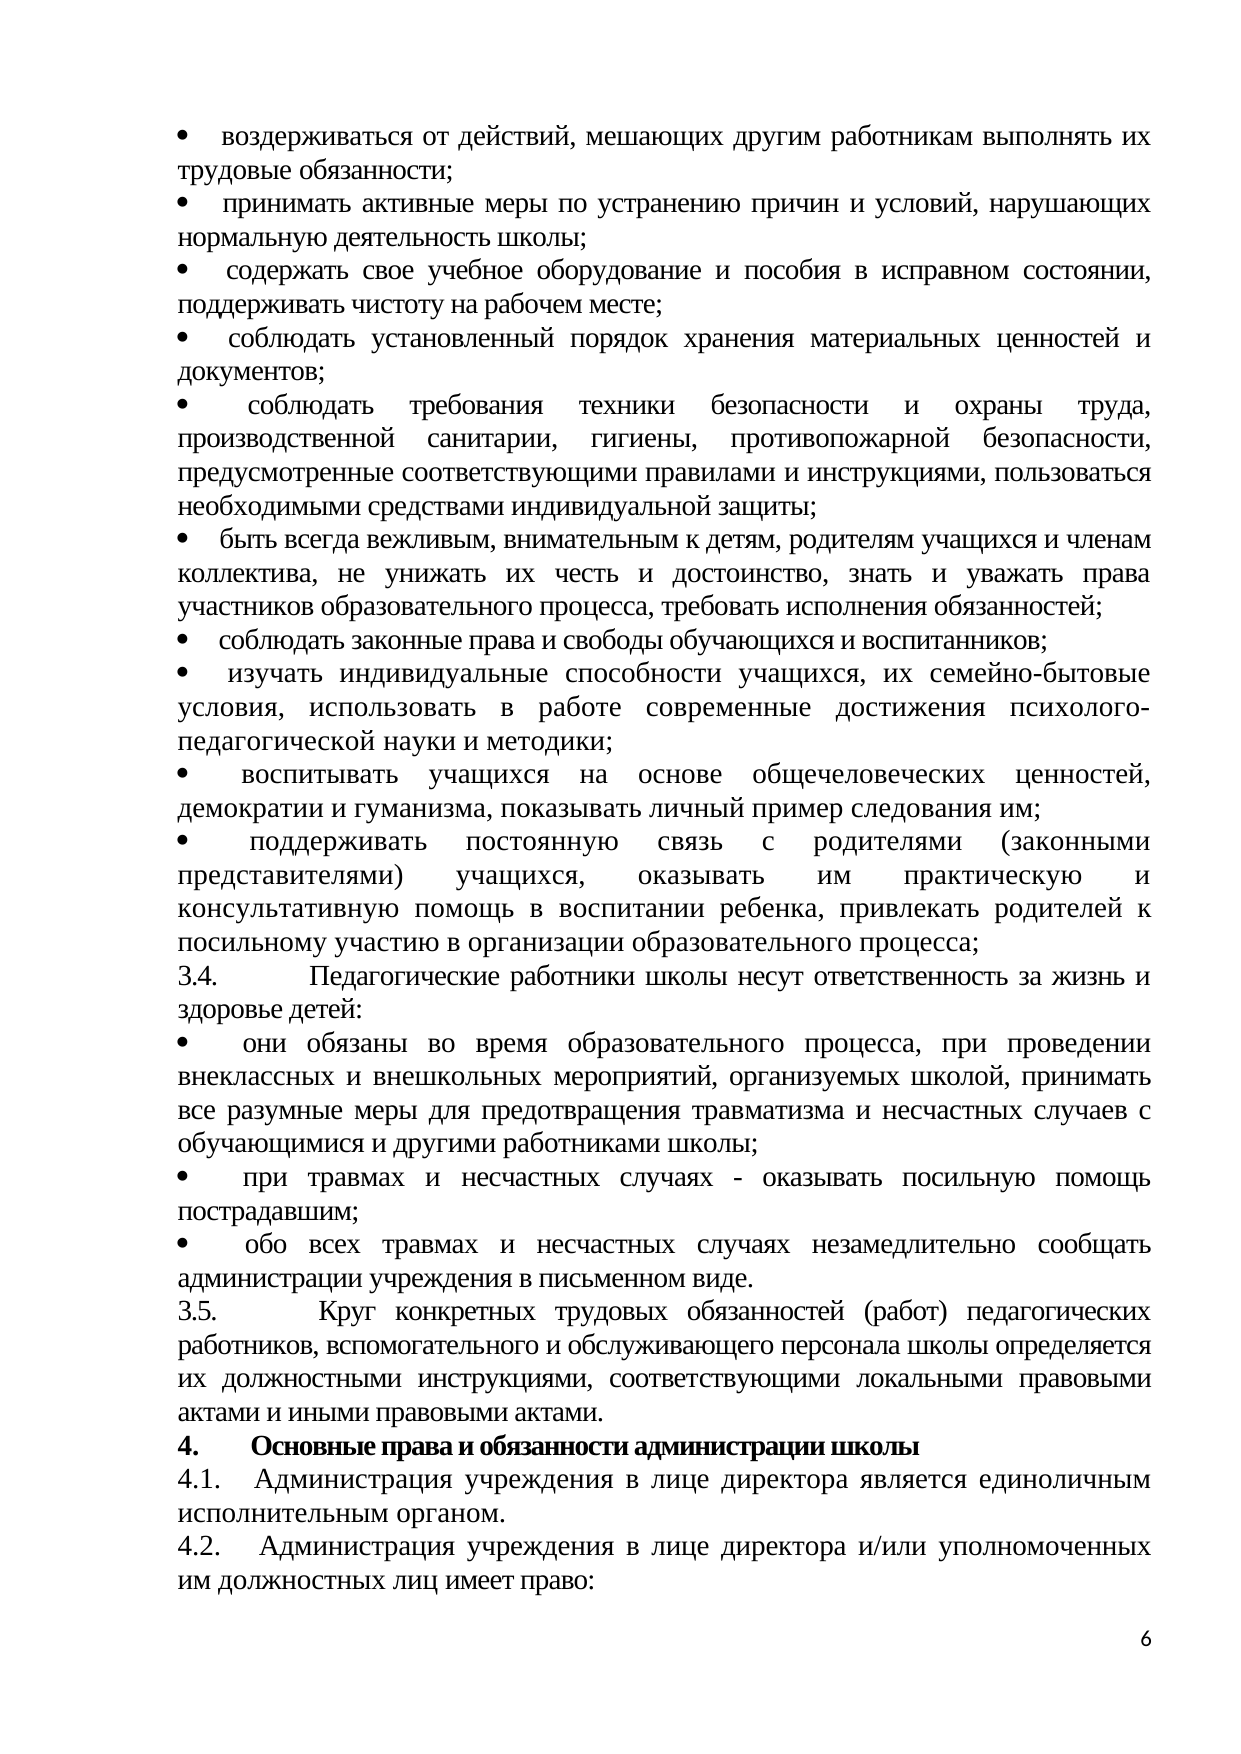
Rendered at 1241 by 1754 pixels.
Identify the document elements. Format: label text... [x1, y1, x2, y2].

text  они обязаны во время образовательного процесса, при проведении внеклассных и внешкольных мероприятий, организуемых школой, принимать все разумные меры для предотвращения травматизма и несчастных случаев с обучающимися и другими работниками школы; [177, 1025, 1152, 1159]
text  изучать индивидуальные способности учащихся, их семейно-бытовые условия, использовать в работе современные достижения психолого- педагогической науки и методики; [177, 656, 1152, 756]
text 3.5. Круг конкретных трудовых обязанностей (работ) педагогических работников, вспомогательного и обслуживающего персонала школы определяется их должностными инструкциями, соответствующими локальными правовыми актами и иными правовыми актами. [177, 1293, 1152, 1428]
text  содержать свое учебное оборудование и пособия в исправном состоянии, поддерживать чистоту на рабочем месте; [177, 252, 1152, 320]
text 4.1. Администрация учреждения в лице директора является единоличным исполнительным органом. [177, 1461, 1152, 1528]
text 4. Основные права и обязанности администрации школы [177, 1428, 1152, 1461]
text 3.4. Педагогические работники школы несут ответственность за жизнь и здоровье детей: [177, 958, 1152, 1025]
text  воспитывать учащихся на основе общечеловеческих ценностей, демократии и гуманизма, показывать личный пример следования им; [177, 756, 1152, 823]
text  принимать активные меры по устранению причин и условий, нарушающих нормальную деятельность школы; [177, 185, 1152, 252]
text  соблюдать требования техники безопасности и охраны труда, производственной санитарии, гигиены, противопожарной безопасности, предусмотренные соответствующими правилами и инструкциями, пользоваться необходимыми средствами индивидуальной защиты; [177, 387, 1152, 521]
text 4.2. Администрация учреждения в лице директора и/или уполномоченных им должностных лиц имеет право: [177, 1528, 1152, 1595]
text  соблюдать законные права и свободы обучающихся и воспитанников; [177, 622, 1152, 656]
text  быть всегда вежливым, внимательным к детям, родителям учащихся и членам коллектива, не унижать их честь и достоинство, знать и уважать права участников образовательного процесса, требовать исполнения обязанностей; [177, 521, 1152, 622]
text  воздерживаться от действий, мешающих другим работникам выполнять их трудовые обязанности; [177, 118, 1152, 185]
text  соблюдать установленный порядок хранения материальных ценностей и документов; [177, 320, 1152, 387]
text  обо всех травмах и несчастных случаях незамедлительно сообщать администрации учреждения в письменном виде. [177, 1226, 1152, 1293]
text  при травмах и несчастных случаях - оказывать посильную помощь пострадавшим; [177, 1159, 1152, 1226]
text  поддерживать постоянную связь с родителями (законными представителями) учащихся, оказывать им практическую и консультативную помощь в воспитании ребенка, привлекать родителей к посильному участию в организации образовательного процесса; [177, 823, 1152, 958]
